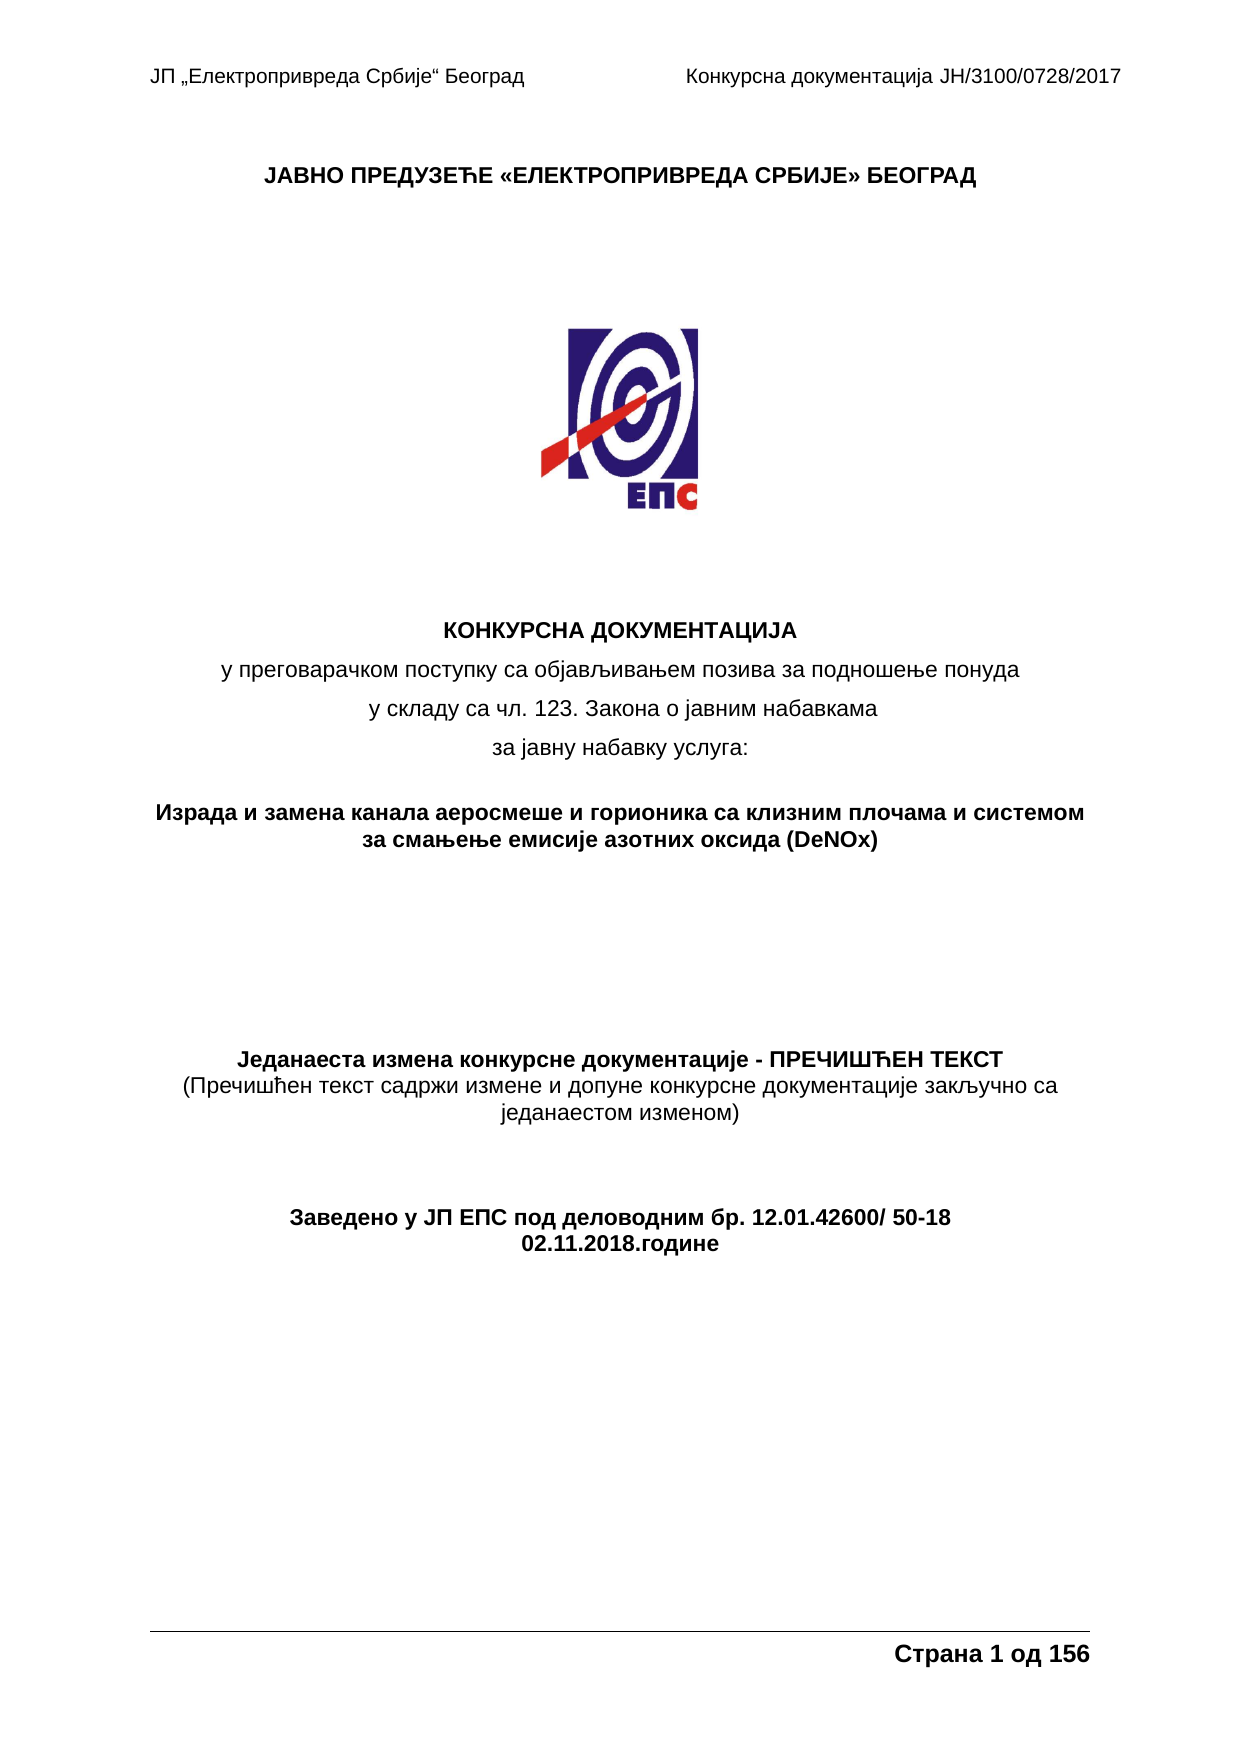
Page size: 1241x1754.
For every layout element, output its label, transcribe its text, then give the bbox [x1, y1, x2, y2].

text 02.11.2018.године [150, 1230, 1090, 1257]
text КОНКУРСНА ДОКУМЕНТАЦИЈА [150, 617, 1090, 644]
text Заведено у ЈП ЕПС под деловодним бр. 12.01.42600/ 50-18 [150, 1204, 1090, 1230]
title Израда и замена канала аеросмеше и горионика са клизним плочама и системом за смањење емисије азотних оксида (DеNОx) [150, 799, 1090, 852]
text (Пречишћен текст садржи измене и допуне конкурсне документације закључно са једанаестом изменом) [150, 1072, 1090, 1125]
picture [521, 317, 719, 528]
text за јавну набавку услуга: [150, 734, 1090, 760]
text у складу са чл. 123. Закона о јавним набавкама [150, 695, 1090, 722]
text у преговарачком поступку са објављивањем позива за подношење понуда [150, 656, 1090, 683]
text Једанаеста измена конкурсне документације - ПРЕЧИШЋЕН ТЕКСТ [150, 1046, 1090, 1072]
text ЈАВНО ПРЕДУЗЕЋЕ «ЕЛЕКТРОПРИВРЕДА СРБИЈЕ» БЕОГРАД [150, 162, 1090, 189]
